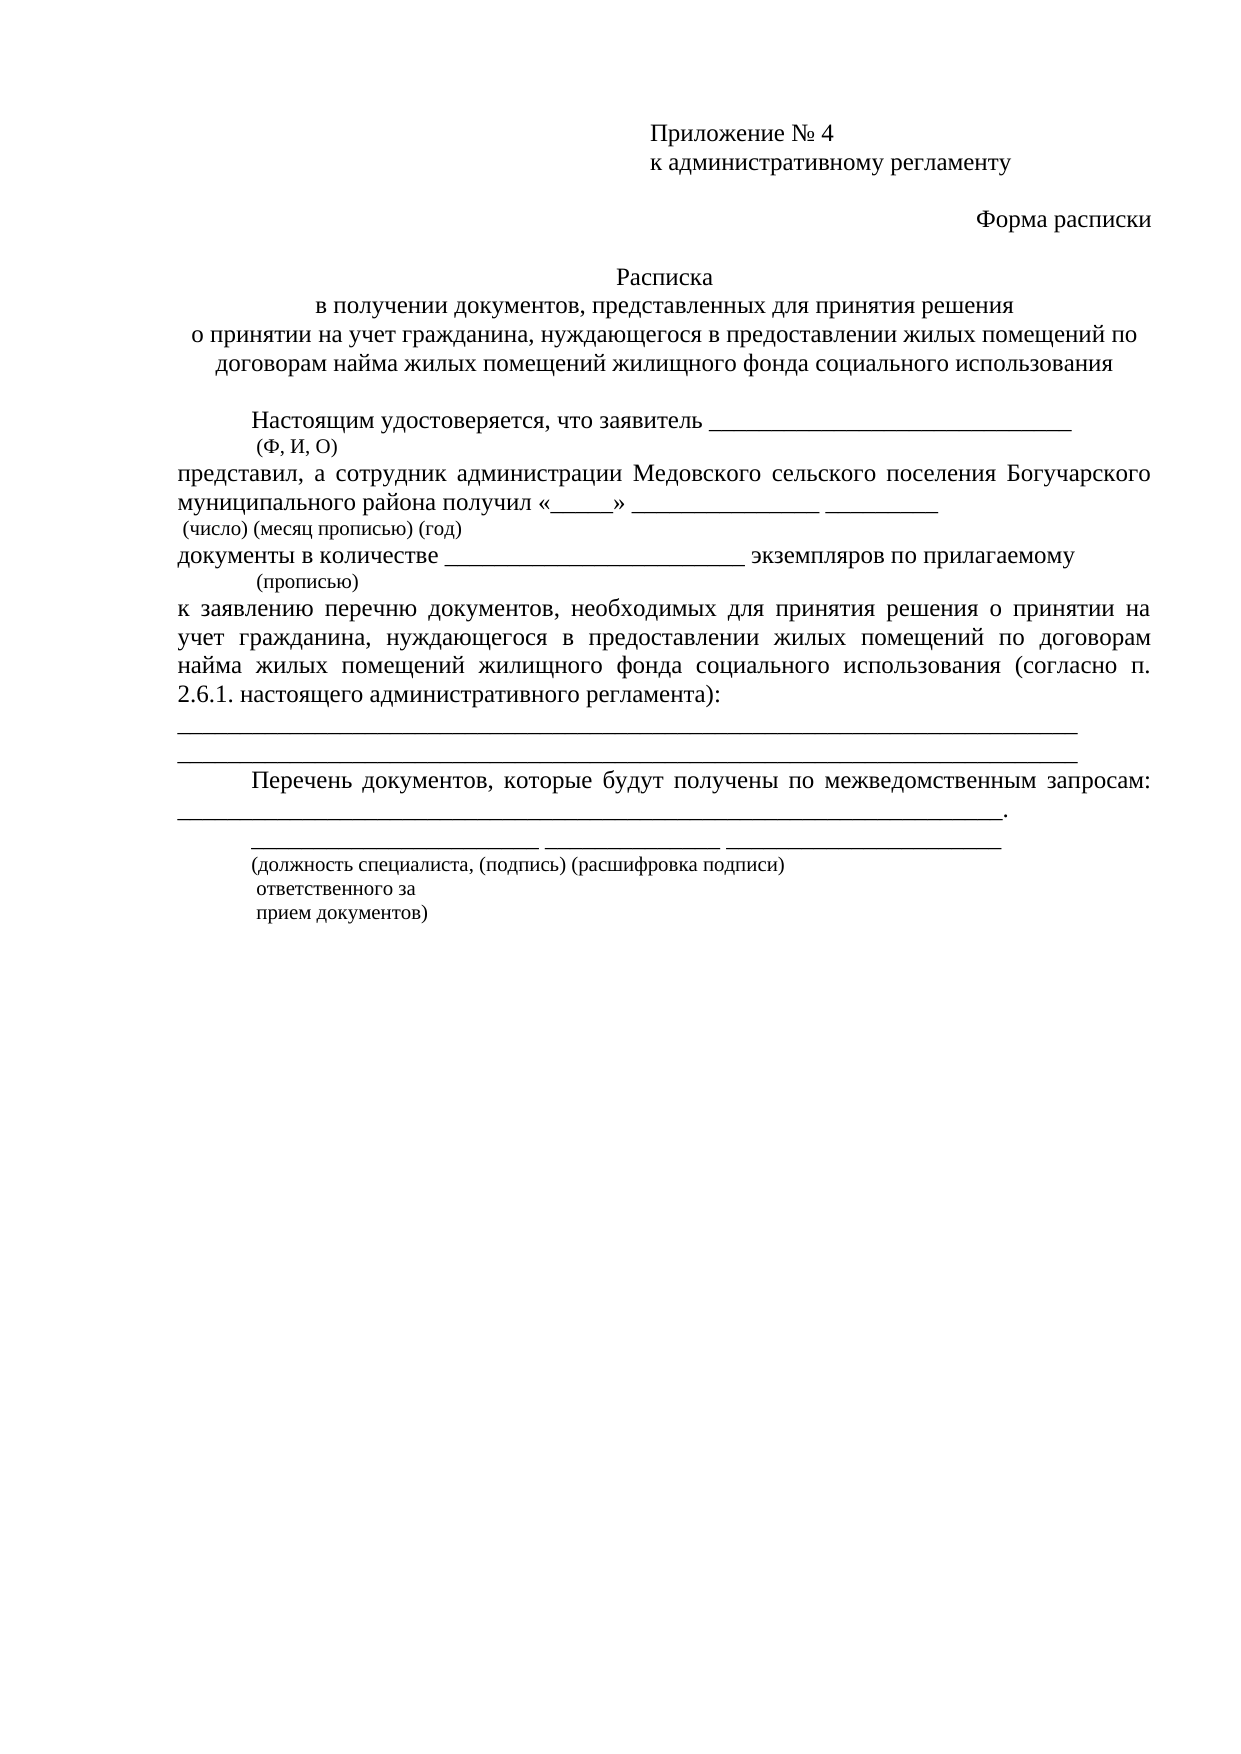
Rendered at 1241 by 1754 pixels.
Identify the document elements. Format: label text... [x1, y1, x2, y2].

text ________________________________________________________________________ [177, 708, 1152, 737]
text (прописью) [177, 569, 1152, 593]
text (должность специалиста, (подпись) (расшифровка подписи) [177, 852, 1152, 876]
text Перечень документов, которые будут получены по межведомственным запросам: __________________________________________________________________. [177, 765, 1152, 823]
text ________________________________________________________________________ [177, 737, 1152, 765]
text Форма расписки [177, 204, 1152, 233]
text представил, а сотрудник администрации Медовского сельского поселения Богучарского муниципального района получил «_____» _______________ _________ [177, 458, 1152, 516]
text (Ф, И, О) [177, 434, 1152, 458]
text к заявлению перечню документов, необходимых для принятия решения о принятии на учет гражданина, нуждающегося в предоставлении жилых помещений по договорам найма жилых помещений жилищного фонда социального использования (согласно п. 2.6.1. настоящего административного регламента): [177, 593, 1152, 708]
text (число) (месяц прописью) (год) [177, 516, 1152, 540]
text о принятии на учет гражданина, нуждающегося в предоставлении жилых помещений по договорам найма жилых помещений жилищного фонда социального использования [177, 319, 1152, 377]
text Приложение № 4 [650, 118, 1152, 147]
text к административному регламенту [650, 147, 1152, 176]
text прием документов) [177, 900, 1152, 924]
text Настоящим удостоверяется, что заявитель _____________________________ [177, 406, 1152, 434]
text _______________________ ______________ ______________________ [177, 823, 1152, 852]
text в получении документов, представленных для принятия решения [177, 291, 1152, 319]
text документы в количестве ________________________ экземпляров по прилагаемому [177, 540, 1152, 569]
text Расписка [177, 262, 1152, 291]
text ответственного за [177, 876, 1152, 900]
